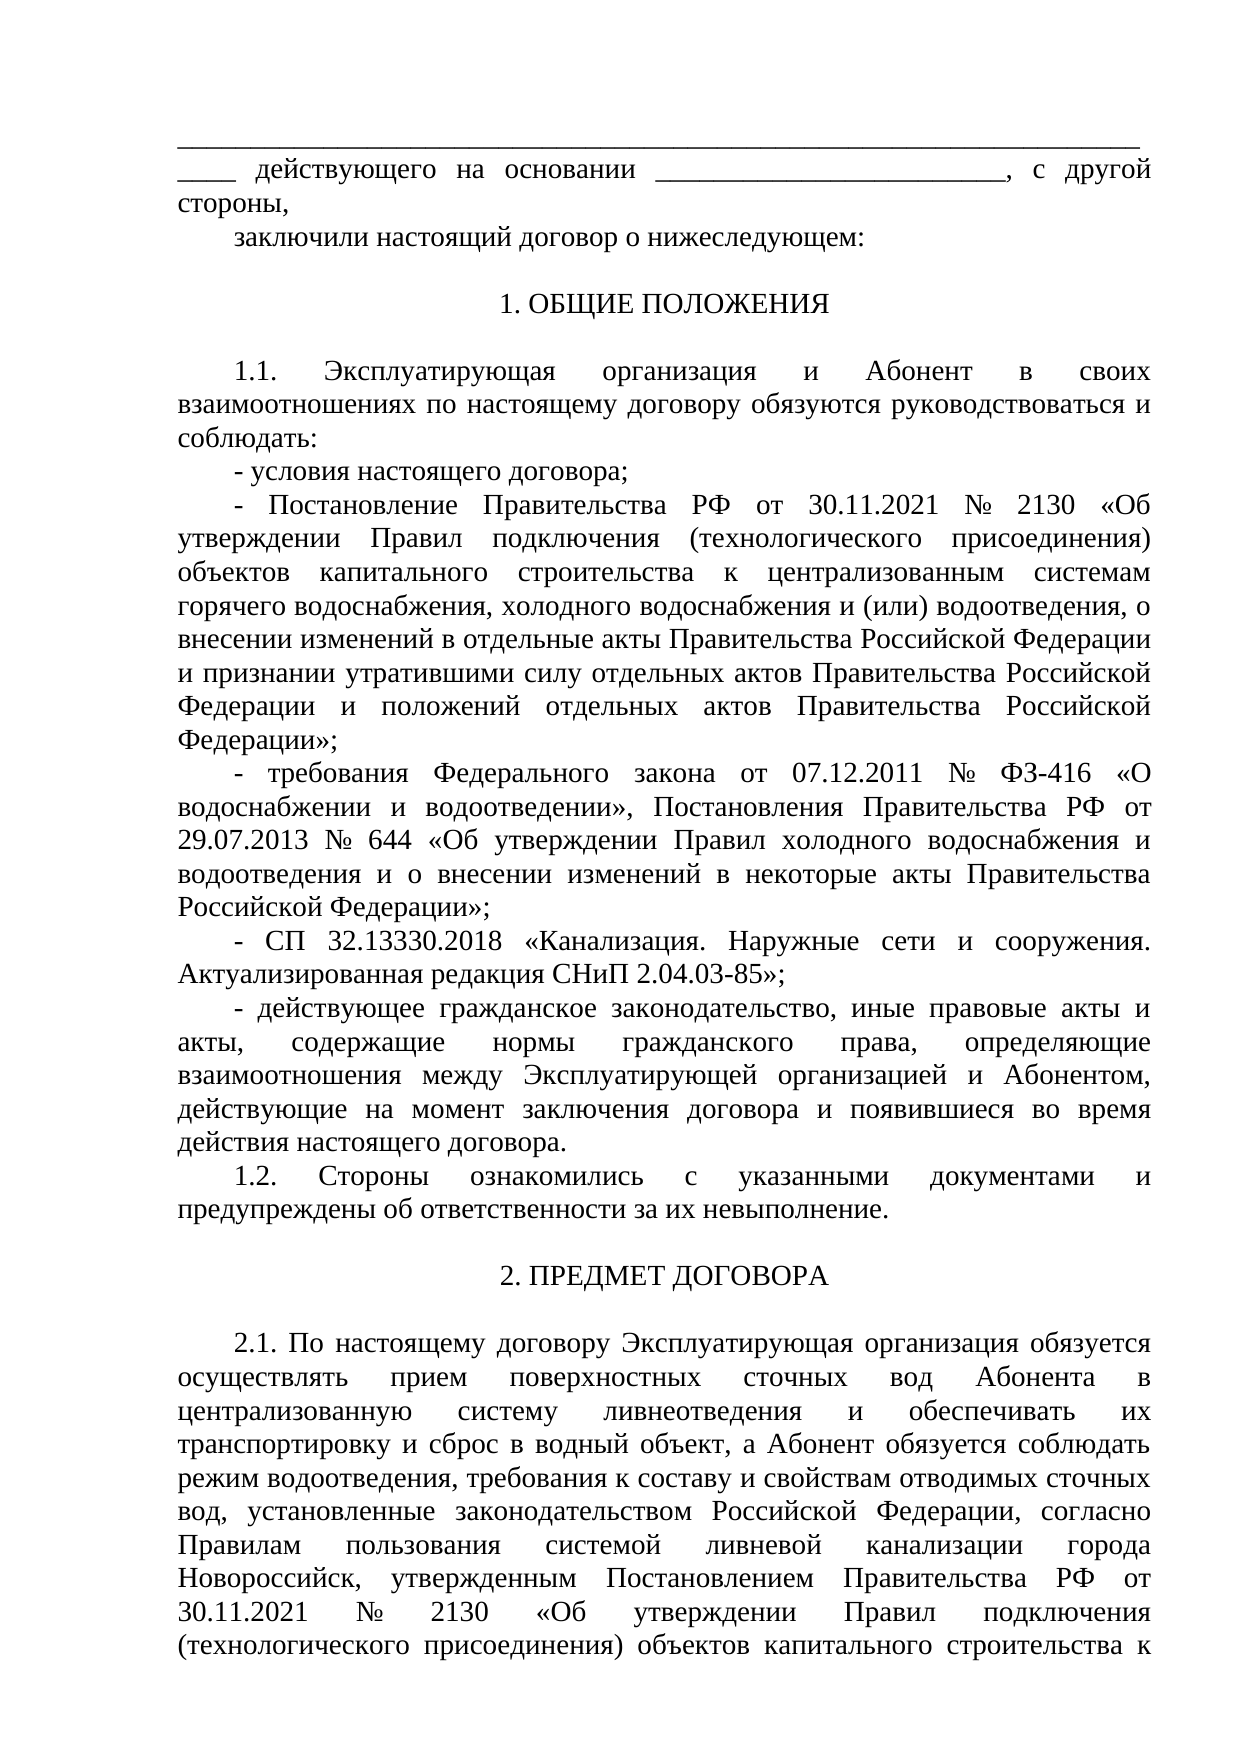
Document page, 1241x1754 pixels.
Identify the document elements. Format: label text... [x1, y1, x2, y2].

text - требования Федерального закона от 07.12.2011 № ФЗ-416 «О водоснабжении и водоотведении», Постановления Правительства РФ от 29.07.2013 № 644 «Об утверждении Правил холодного водоснабжения и водоотведения и о внесении изменений в некоторые акты Правительства Российской Федерации»; [177, 755, 1152, 923]
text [177, 118, 1152, 219]
text 1. ОБЩИЕ ПОЛОЖЕНИЯ [177, 286, 1152, 319]
text 2. ПРЕДМЕТ ДОГОВОРА [177, 1258, 1152, 1292]
text 1.1. Эксплуатирующая организация и Абонент в своих взаимоотношениях по настоящему договору обязуются руководствоваться и соблюдать: [177, 353, 1152, 453]
text - СП 32.13330.2018 «Канализация. Наружные сети и сооружения. Актуализированная редакция СНиП 2.04.03-85»; [177, 923, 1152, 990]
text 1.2. Стороны ознакомились с указанными документами и предупреждены об ответственности за их невыполнение. [177, 1158, 1152, 1225]
text - действующее гражданское законодательство, иные правовые акты и акты, содержащие нормы гражданского права, определяющие взаимоотношения между Эксплуатирующей организацией и Абонентом, действующие на момент заключения договора и появившиеся во время действия настоящего договора. [177, 990, 1152, 1158]
text - условия настоящего договора; [177, 453, 1152, 487]
text заключили настоящий договор о нижеследующем: [177, 219, 1152, 252]
text - Постановление Правительства РФ от 30.11.2021 № 2130 «Об утверждении Правил подключения (технологического присоединения) объектов капитального строительства к централизованным системам горячего водоснабжения, холодного водоснабжения и (или) водоотведения, о внесении изменений в отдельные акты Правительства Российской Федерации и признании утратившими силу отдельных актов Правительства Российской Федерации и положений отдельных актов Правительства Российской Федерации»; [177, 487, 1152, 755]
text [177, 1326, 1152, 1661]
